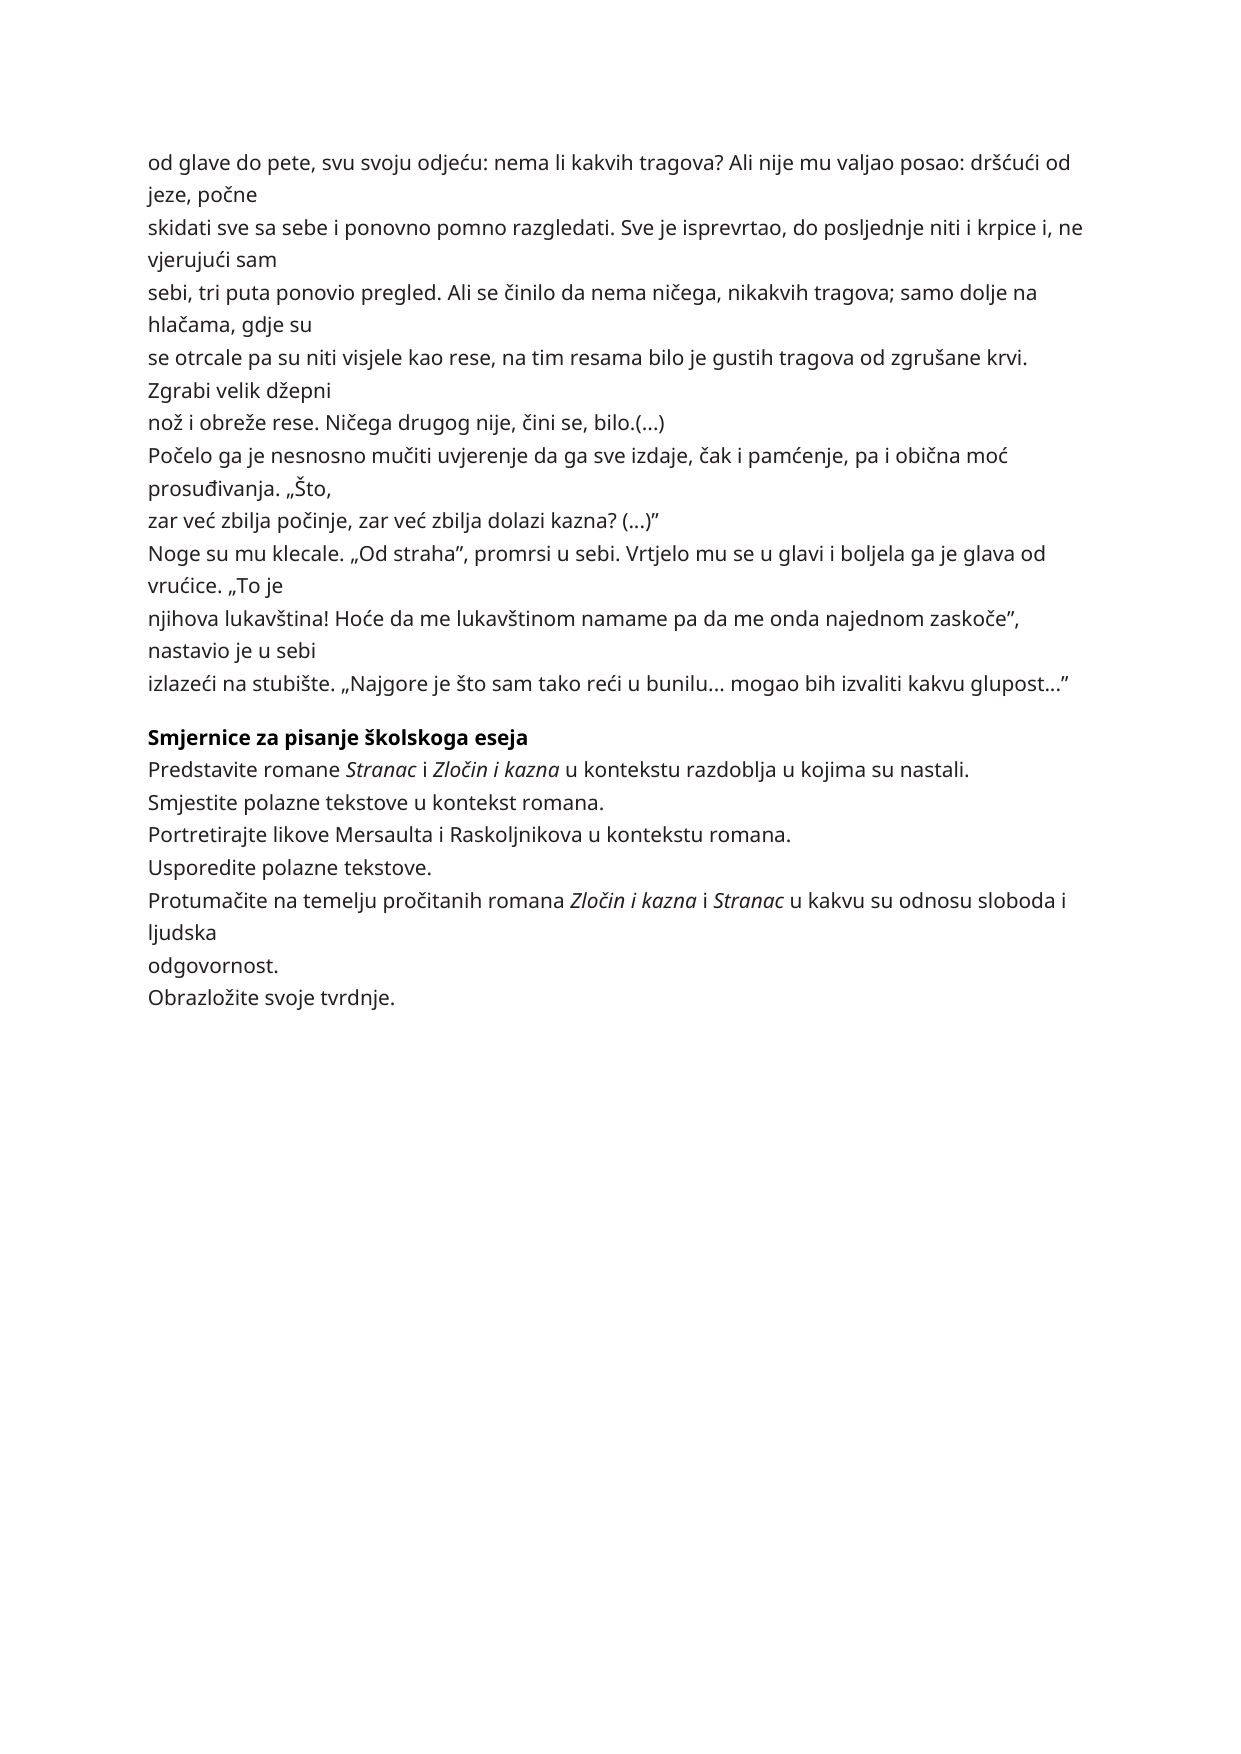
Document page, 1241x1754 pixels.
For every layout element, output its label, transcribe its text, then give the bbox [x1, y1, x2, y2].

text Smjernice za pisanje školskoga eseja Predstavite romane Stranac i Zločin i kazna u kontekstu razdoblja u kojima su nastali. Smjestite polazne tekstove u kontekst romana. Portretirajte likove Mersaulta i Raskoljnikova u kontekstu romana. Usporedite polazne tekstove. Protumačite na temelju pročitanih romana Zločin i kazna i Stranac u kakvu su odnosu sloboda i ljudska odgovornost. Obrazložite svoje tvrdnje. [148, 723, 1093, 1012]
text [148, 148, 1093, 698]
